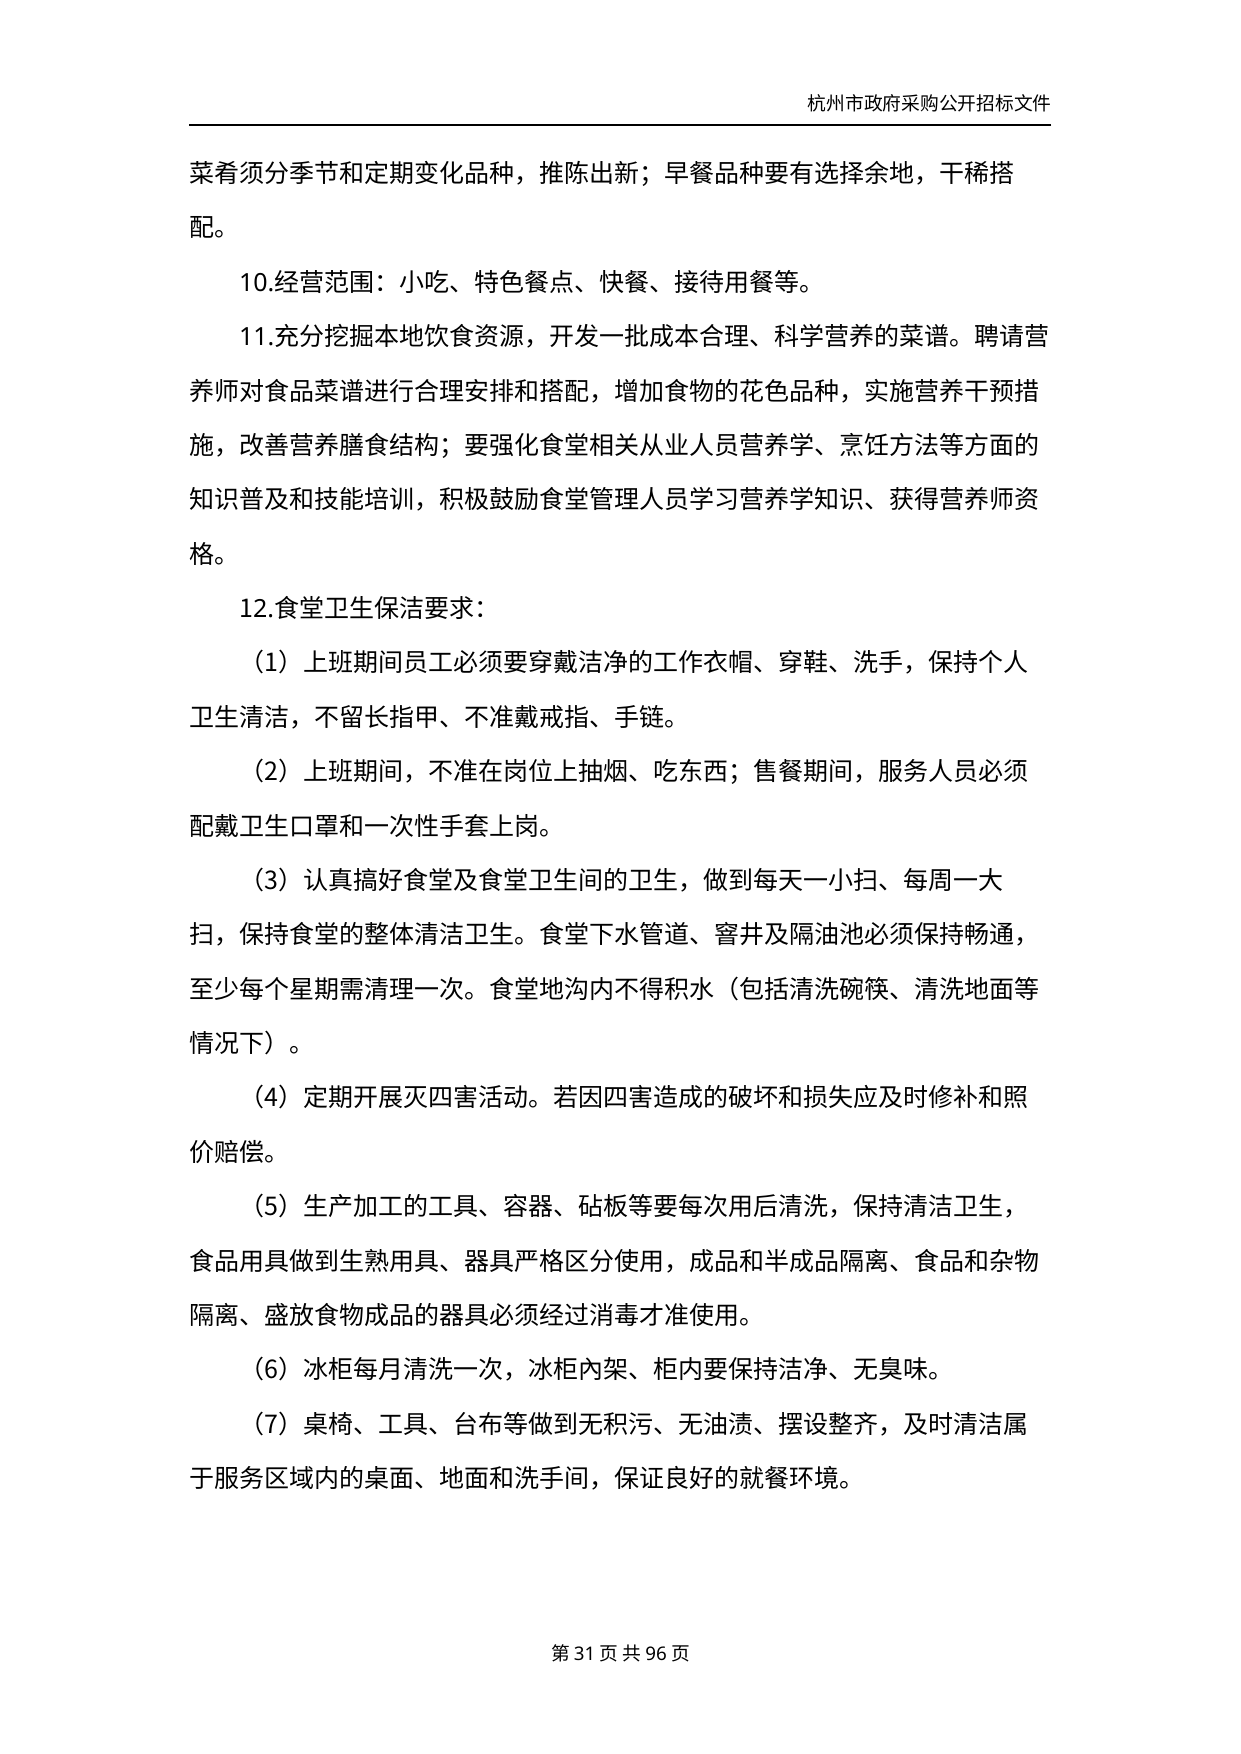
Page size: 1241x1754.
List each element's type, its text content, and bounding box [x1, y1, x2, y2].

text （2）上班期间，不准在岗位上抽烟、吃东西；售餐期间，服务人员必须配戴卫生口罩和一次性手套上岗。 [189, 752, 1051, 842]
text 10.经营范围：小吃、特色餐点、快餐、接待用餐等。 [189, 262, 1051, 298]
text （6）冰柜每月清洗一次，冰柜內架、柜内要保持洁净、无臭味。 [189, 1350, 1051, 1386]
text （5）生产加工的工具、容器、砧板等要每次用后清洗，保持清洁卫生，食品用具做到生熟用具、器具严格区分使用，成品和半成品隔离、食品和杂物隔离、盛放食物成品的器具必须经过消毒才准使用。 [189, 1187, 1051, 1332]
text （4）定期开展灭四害活动。若因四害造成的破坏和损失应及时修补和照价赔偿。 [189, 1078, 1051, 1168]
text 11.充分挖掘本地饮食资源，开发一批成本合理、科学营养的菜谱。聘请营养师对食品菜谱进行合理安排和搭配，增加食物的花色品种，实施营养干预措施，改善营养膳食结构；要强化食堂相关从业人员营养学、烹饪方法等方面的知识普及和技能培训，积极鼓励食堂管理人员学习营养学知识、获得营养师资格。 [189, 317, 1051, 570]
text （7）桌椅、工具、台布等做到无积污、无油渍、摆设整齐，及时清洁属于服务区域内的桌面、地面和洗手间，保证良好的就餐环境。 [189, 1404, 1051, 1495]
text （3）认真搞好食堂及食堂卫生间的卫生，做到每天一小扫、每周一大扫，保持食堂的整体清洁卫生。食堂下水管道、窨井及隔油池必须保持畅通，至少每个星期需清理一次。食堂地沟内不得积水（包括清洗碗筷、清洗地面等情况下）。 [189, 860, 1051, 1060]
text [189, 153, 1051, 244]
text 12.食堂卫生保洁要求： [189, 588, 1051, 625]
text （1）上班期间员工必须要穿戴洁净的工作衣帽、穿鞋、洗手，保持个人卫生清洁，不留长指甲、不准戴戒指、手链。 [189, 643, 1051, 733]
